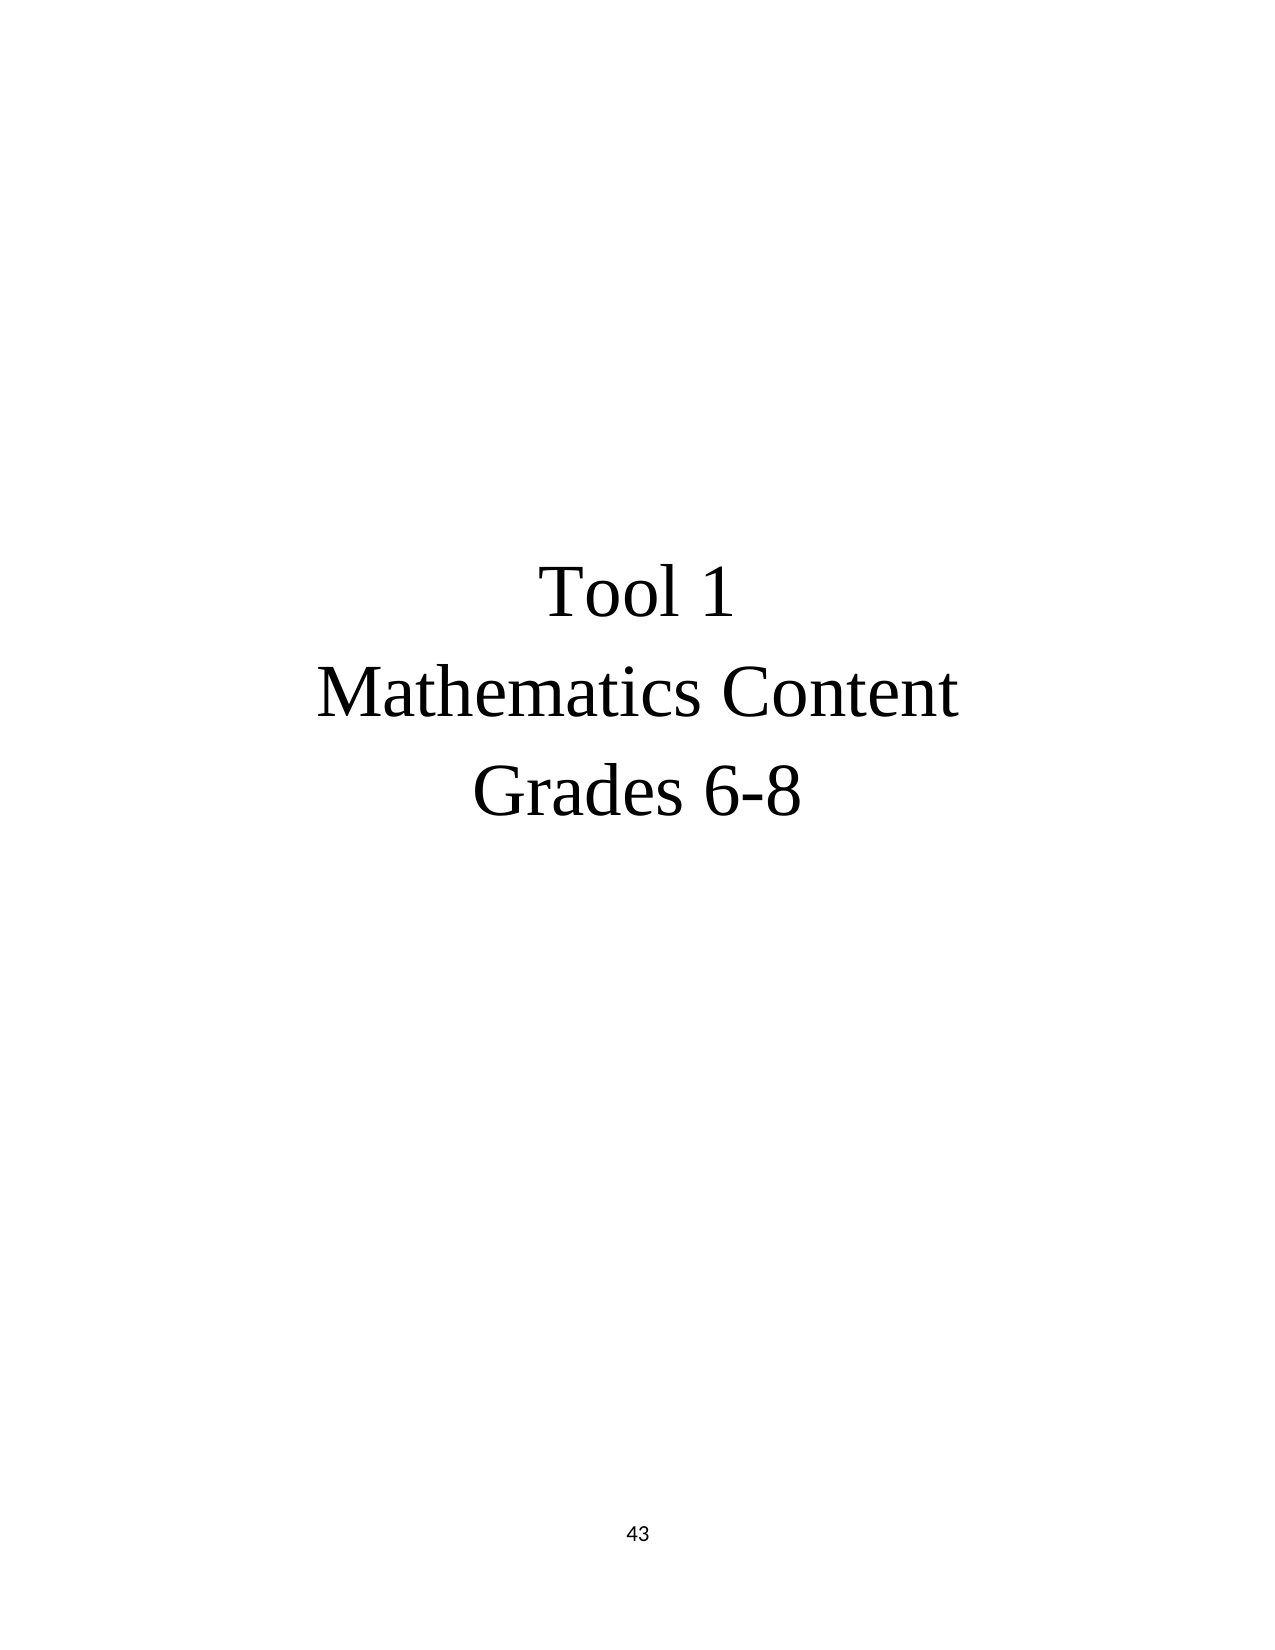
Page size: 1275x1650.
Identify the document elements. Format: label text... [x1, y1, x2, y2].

text Tool 1 [150, 547, 1125, 633]
text Grades 6-8 [150, 745, 1125, 831]
text Mathematics Content [150, 646, 1125, 732]
